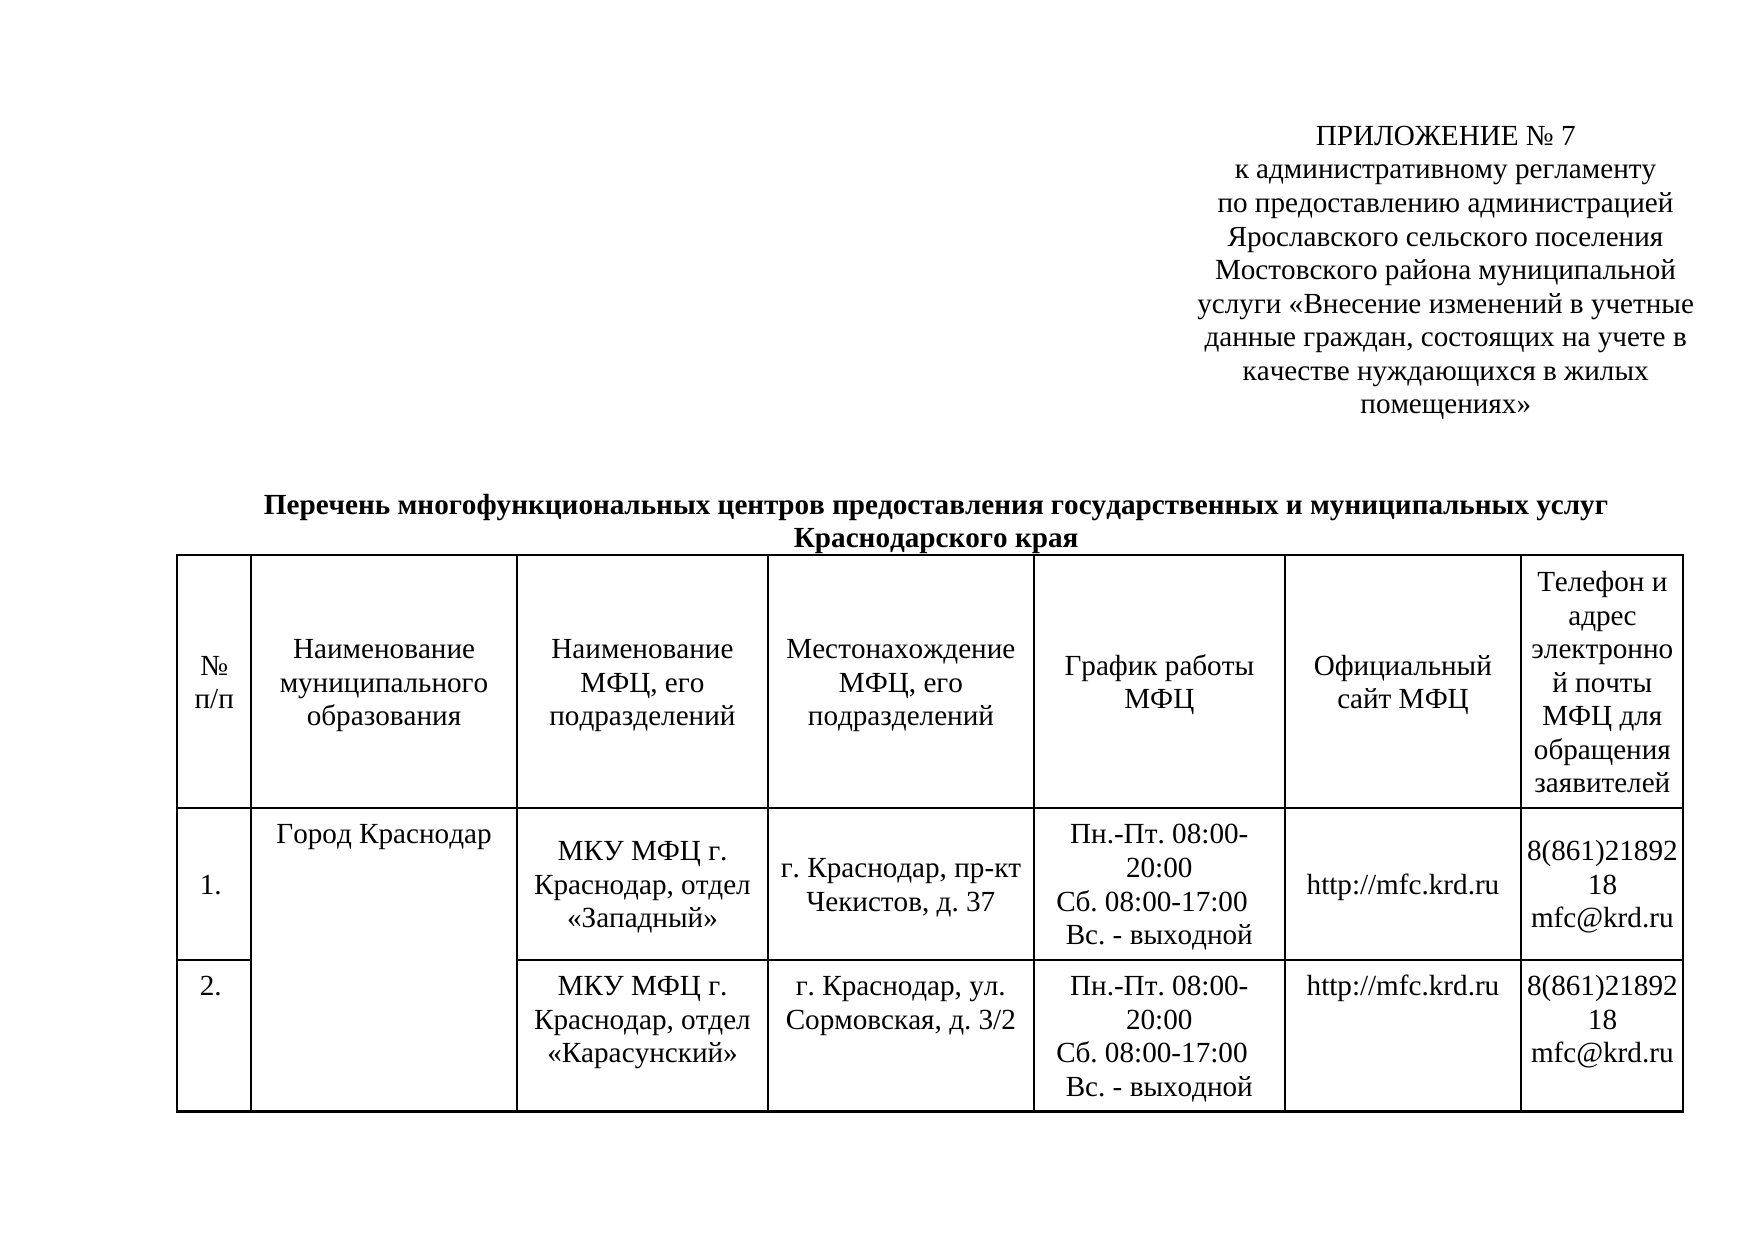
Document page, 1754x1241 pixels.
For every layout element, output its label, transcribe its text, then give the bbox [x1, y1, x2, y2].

table_header Официальный сайт МФЦ [1286, 556, 1520, 807]
table_cell [178, 961, 250, 1110]
table_cell 8(861)2189218 mfc@krd.ru [1522, 809, 1682, 958]
table_header График работы МФЦ [1035, 556, 1284, 807]
text услуги «Внесение изменений в учетные данные граждан, состоящих на учете в качестве нуждающихся в жилых помещениях» [1196, 286, 1695, 420]
table_cell МКУ МФЦ г. Краснодар, отдел «Западный» [518, 809, 767, 958]
table_cell http://mfc.krd.ru [1286, 809, 1520, 958]
text Перечень многофункциональных центров предоставления государственных и муниципальных услуг [177, 487, 1695, 521]
table_header Местонахождение МФЦ, его подразделений [769, 556, 1033, 807]
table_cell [1522, 961, 1682, 1110]
table_cell Город Краснодар [252, 809, 516, 1110]
text Мостовского района муниципальной [1196, 252, 1695, 286]
table_header № п/п [178, 556, 250, 807]
table_header Наименование муниципального образования [252, 556, 516, 807]
table_cell МКУ МФЦ г. Краснодар, отдел «Карасунский» [518, 961, 767, 1110]
text ПРИЛОЖЕНИЕ № 7 [1196, 118, 1695, 152]
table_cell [1035, 961, 1284, 1110]
table_cell г. Краснодар, ул. Сормовская, д. 3/2 [769, 961, 1033, 1110]
text Краснодарского края [177, 521, 1695, 554]
table_cell Пн.-Пт. 08:00-20:00 Сб. 08:00-17:00 Вс. - выходной [1035, 809, 1284, 958]
table_header Телефон и адрес электронной почты МФЦ для обращения заявителей [1522, 556, 1682, 807]
table_cell г. Краснодар, пр-кт Чекистов, д. 37 [769, 809, 1033, 958]
table_cell [178, 809, 250, 958]
text к административному регламенту [1196, 152, 1695, 185]
text Ярославского сельского поселения [1196, 219, 1695, 252]
table_header Наименование МФЦ, его подразделений [518, 556, 767, 807]
table_cell http://mfc.krd.ru [1286, 961, 1520, 1110]
text по предоставлению администрацией [1196, 185, 1695, 219]
